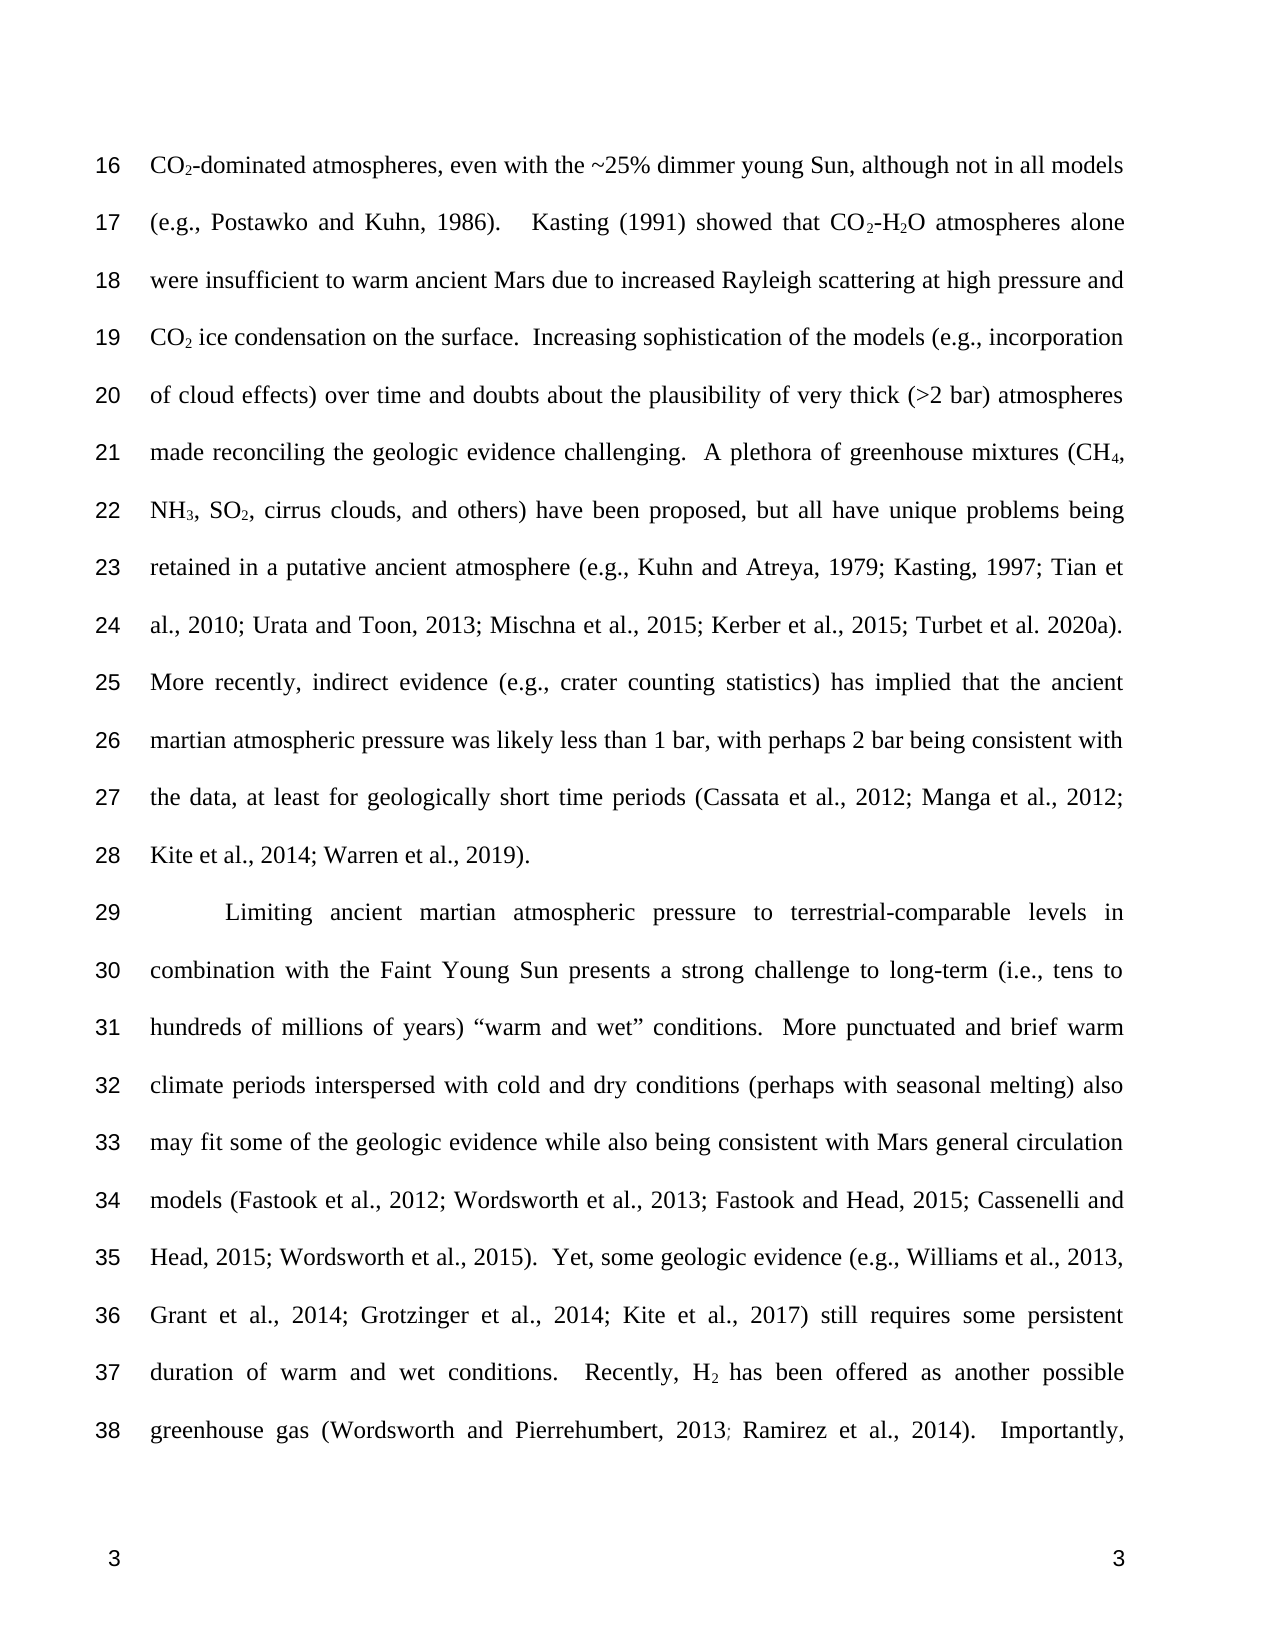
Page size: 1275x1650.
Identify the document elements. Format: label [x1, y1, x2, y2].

text [150, 150, 1125, 869]
text [150, 897, 1125, 1444]
